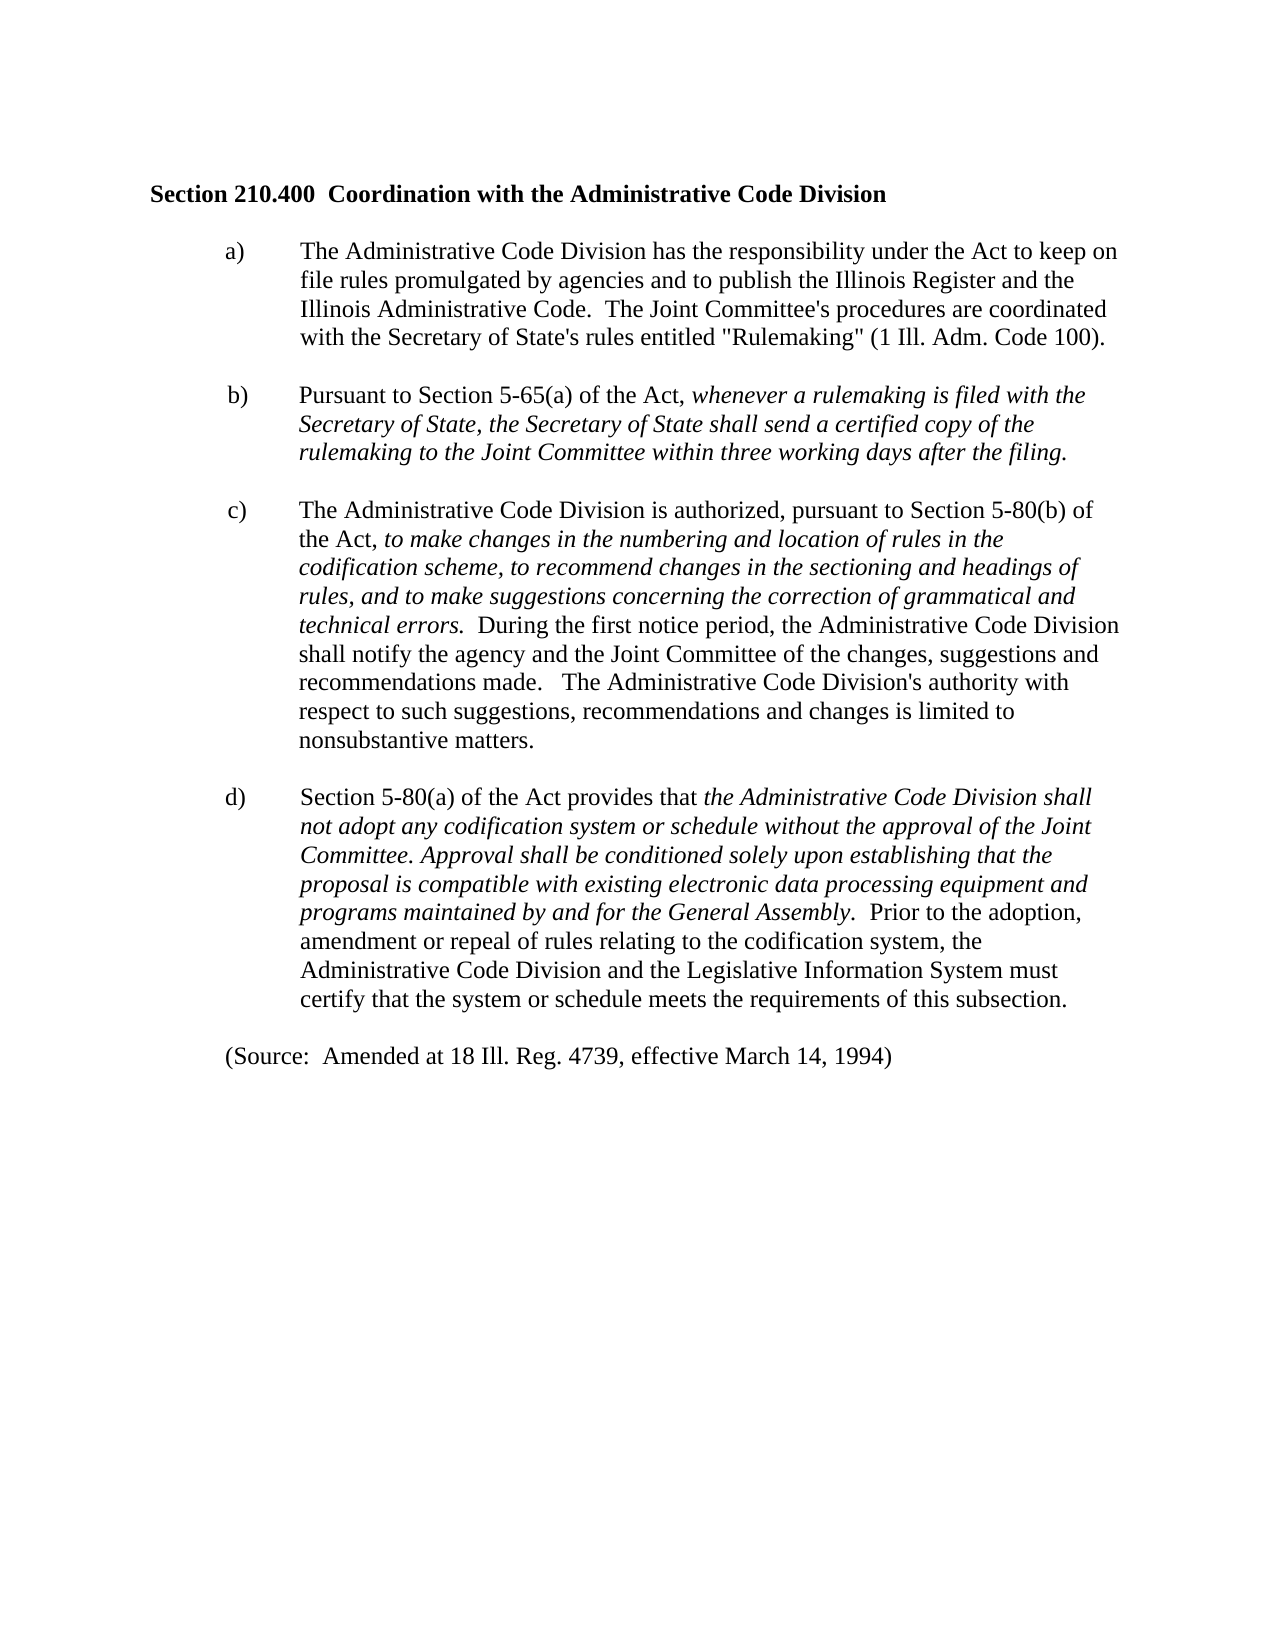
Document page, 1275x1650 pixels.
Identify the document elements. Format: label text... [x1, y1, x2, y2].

text (Source: Amended at 18 Ill. Reg. 4739, effective March 14, 1994) [150, 1041, 1125, 1070]
text Section 210.400 Coordination with the Administrative Code Division [150, 179, 1125, 207]
text b) Pursuant to Section 5-65(a) of the Act, whenever a rulemaking is filed with the Secretary of State, the Secretary of State shall send a certified copy of the rulemaking to the Joint Committee within three working days after the filing. [227, 380, 1125, 466]
text d) Section 5-80(a) of the Act provides that the Administrative Code Division shall not adopt any codification system or schedule without the approval of the Joint Committee. Approval shall be conditioned solely upon establishing that the proposal is compatible with existing electronic data processing equipment and programs maintained by and for the General Assembly. Prior to the adoption, amendment or repeal of rules relating to the codification system, the Administrative Code Division and the Legislative Information System must certify that the system or schedule meets the requirements of this subsection. [225, 782, 1125, 1012]
text a) The Administrative Code Division has the responsibility under the Act to keep on file rules promulgated by agencies and to publish the Illinois Register and the Illinois Administrative Code. The Joint Committee's procedures are coordinated with the Secretary of State's rules entitled "Rulemaking" (1 Ill. Adm. Code 100). [225, 236, 1125, 351]
text c) The Administrative Code Division is authorized, pursuant to Section 5-80(b) of the Act, to make changes in the numbering and location of rules in the codification scheme, to recommend changes in the sectioning and headings of rules, and to make suggestions concerning the correction of grammatical and technical errors. During the first notice period, the Administrative Code Division shall notify the agency and the Joint Committee of the changes, suggestions and recommendations made. The Administrative Code Division's authority with respect to such suggestions, recommendations and changes is limited to nonsubstantive matters. [227, 495, 1125, 754]
